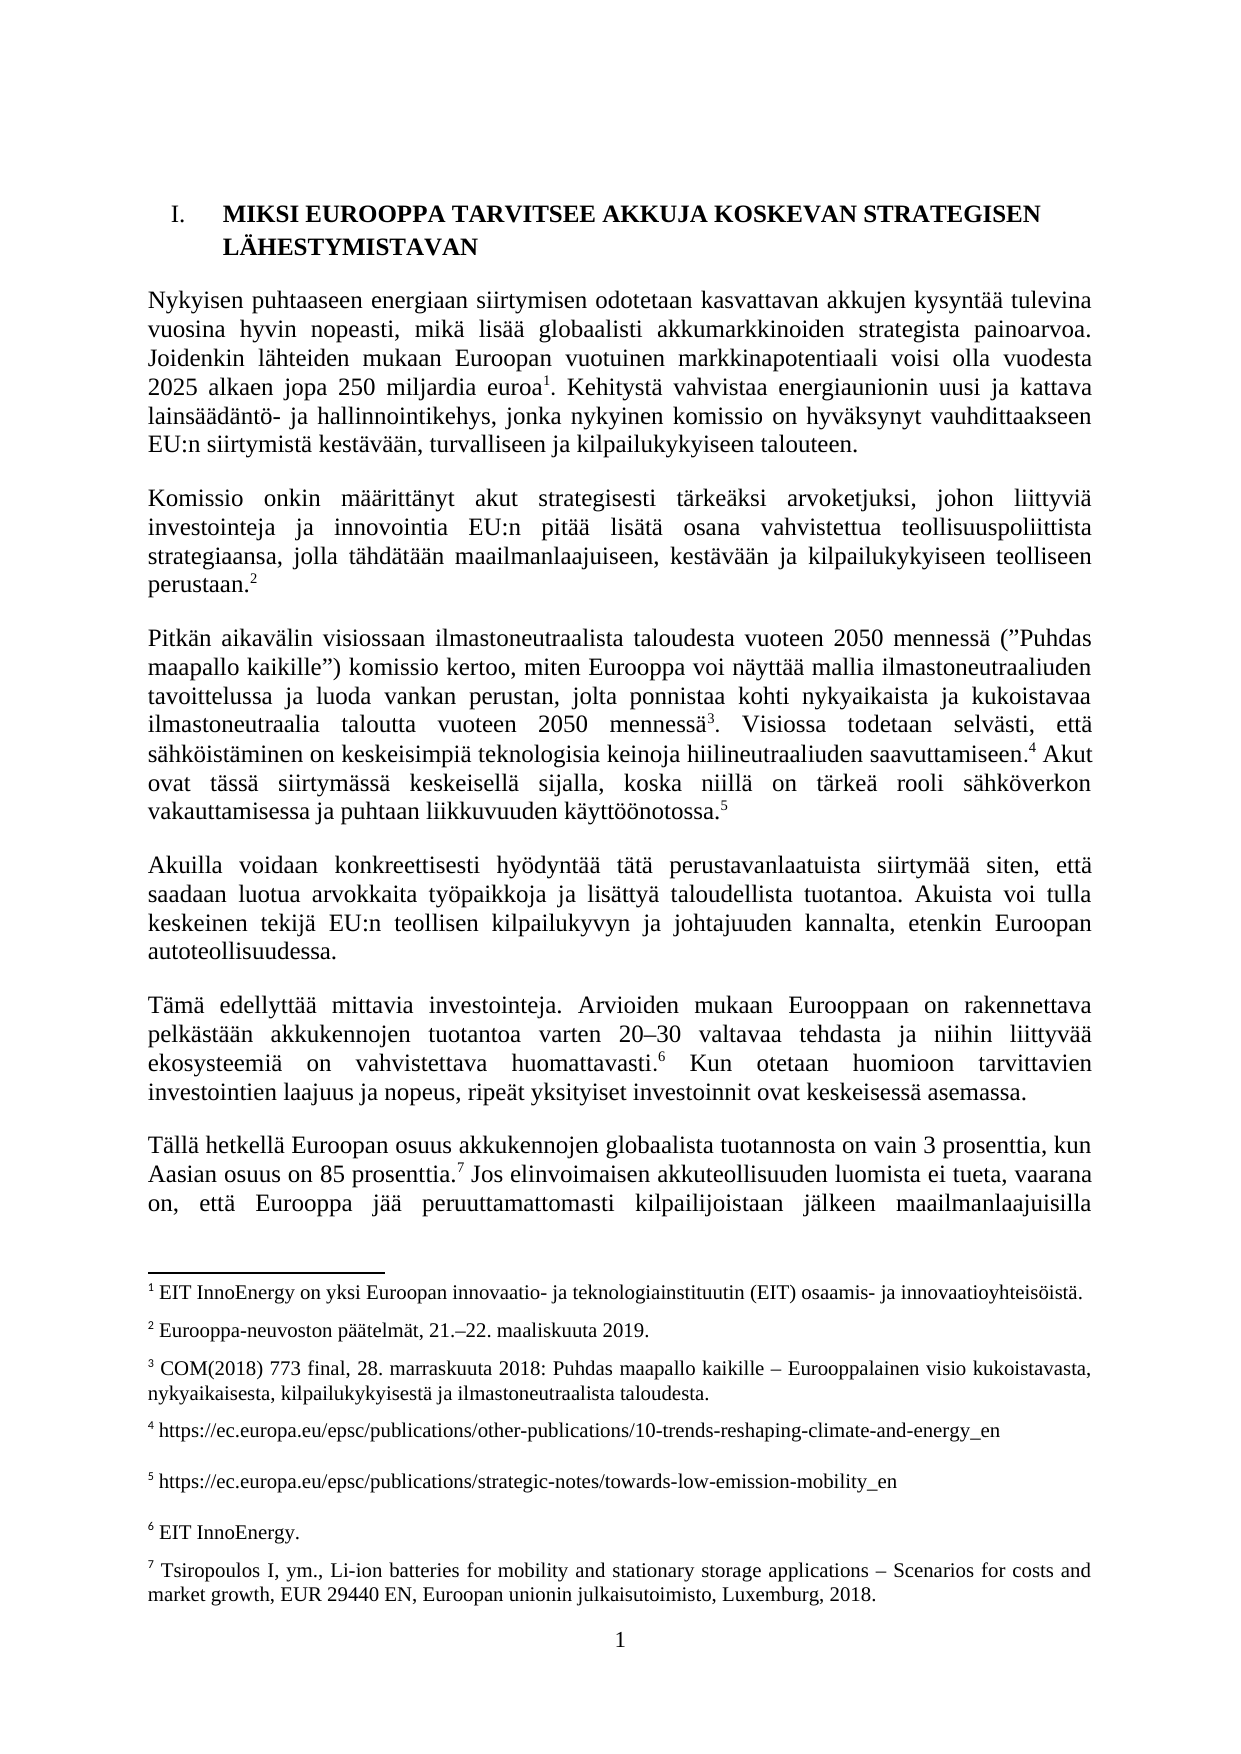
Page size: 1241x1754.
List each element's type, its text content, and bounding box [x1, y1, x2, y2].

text Komissio onkin määrittänyt akut strategisesti tärkeäksi arvoketjuksi, johon liittyviä investointeja ja innovointia EU:n pitää lisätä osana vahvistettua teollisuuspoliittista strategiaansa, jolla tähdätään maailmanlaajuiseen, kestävään ja kilpailukykyiseen teolliseen perustaan. [148, 483, 1093, 598]
text Pitkän aikavälin visiossaan ilmastoneutraalista taloudesta vuoteen 2050 mennessä (”Puhdas maapallo kaikille”) komissio kertoo, miten Eurooppa voi näyttää mallia ilmastoneutraaliuden tavoittelussa ja luoda vankan perustan, jolta ponnistaa kohti nykyaikaista ja kukoistavaa ilmastoneutraalia taloutta vuoteen 2050 mennessä. Visiossa todetaan selvästi, että sähköistäminen on keskeisimpiä teknologisia keinoja hiilineutraaliuden saavuttamiseen. Akut ovat tässä siirtymässä keskeisellä sijalla, koska niillä on tärkeä rooli sähköverkon vakauttamisessa ja puhtaan liikkuvuuden käyttöönotossa. [148, 623, 1093, 825]
text Tämä edellyttää mittavia investointeja. Arvioiden mukaan Eurooppaan on rakennettava pelkästään akkukennojen tuotantoa varten 20–30 valtavaa tehdasta ja niihin liittyvää ekosysteemiä on vahvistettava huomattavasti. Kun otetaan huomioon tarvittavien investointien laajuus ja nopeus, ripeät yksityiset investoinnit ovat keskeisessä asemassa. [148, 990, 1093, 1106]
text Akuilla voidaan konkreettisesti hyödyntää tätä perustavanlaatuista siirtymää siten, että saadaan luotua arvokkaita työpaikkoja ja lisättyä taloudellista tuotantoa. Akuista voi tulla keskeinen tekijä EU:n teollisen kilpailukyvyn ja johtajuuden kannalta, etenkin Euroopan autoteollisuudessa. [148, 850, 1093, 965]
text Tällä hetkellä Euroopan osuus akkukennojen globaalista tuotannosta on vain 3 prosenttia, kun Aasian osuus on 85 prosenttia. Jos elinvoimaisen akkuteollisuuden luomista ei tueta, vaarana on, että Eurooppa jää peruuttamattomasti kilpailijoistaan jälkeen maailmanlaajuisilla akkumarkkinoilla ja siitä tulee riippuvainen arvoketjussa käytettävien akkukennojen ja raaka-aineiden tuonnista. [148, 1131, 1093, 1217]
text Nykyisen puhtaaseen energiaan siirtymisen odotetaan kasvattavan akkujen kysyntää tulevina vuosina hyvin nopeasti, mikä lisää globaalisti akkumarkkinoiden strategista painoarvoa. Joidenkin lähteiden mukaan Euroopan vuotuinen markkinapotentiaali voisi olla vuodesta 2025 alkaen jopa 250 miljardia euroa. Kehitystä vahvistaa energiaunionin uusi ja kattava lainsäädäntö- ja hallinnointikehys, jonka nykyinen komissio on hyväksynyt vauhdittaakseen EU:n siirtymistä kestävään, turvalliseen ja kilpailukykyiseen talouteen. [148, 286, 1093, 458]
list MIKSI EUROOPPA TARVITSEE AKKUJA KOSKEVAN STRATEGISEN LÄHESTYMISTAVAN [185, 199, 1093, 260]
